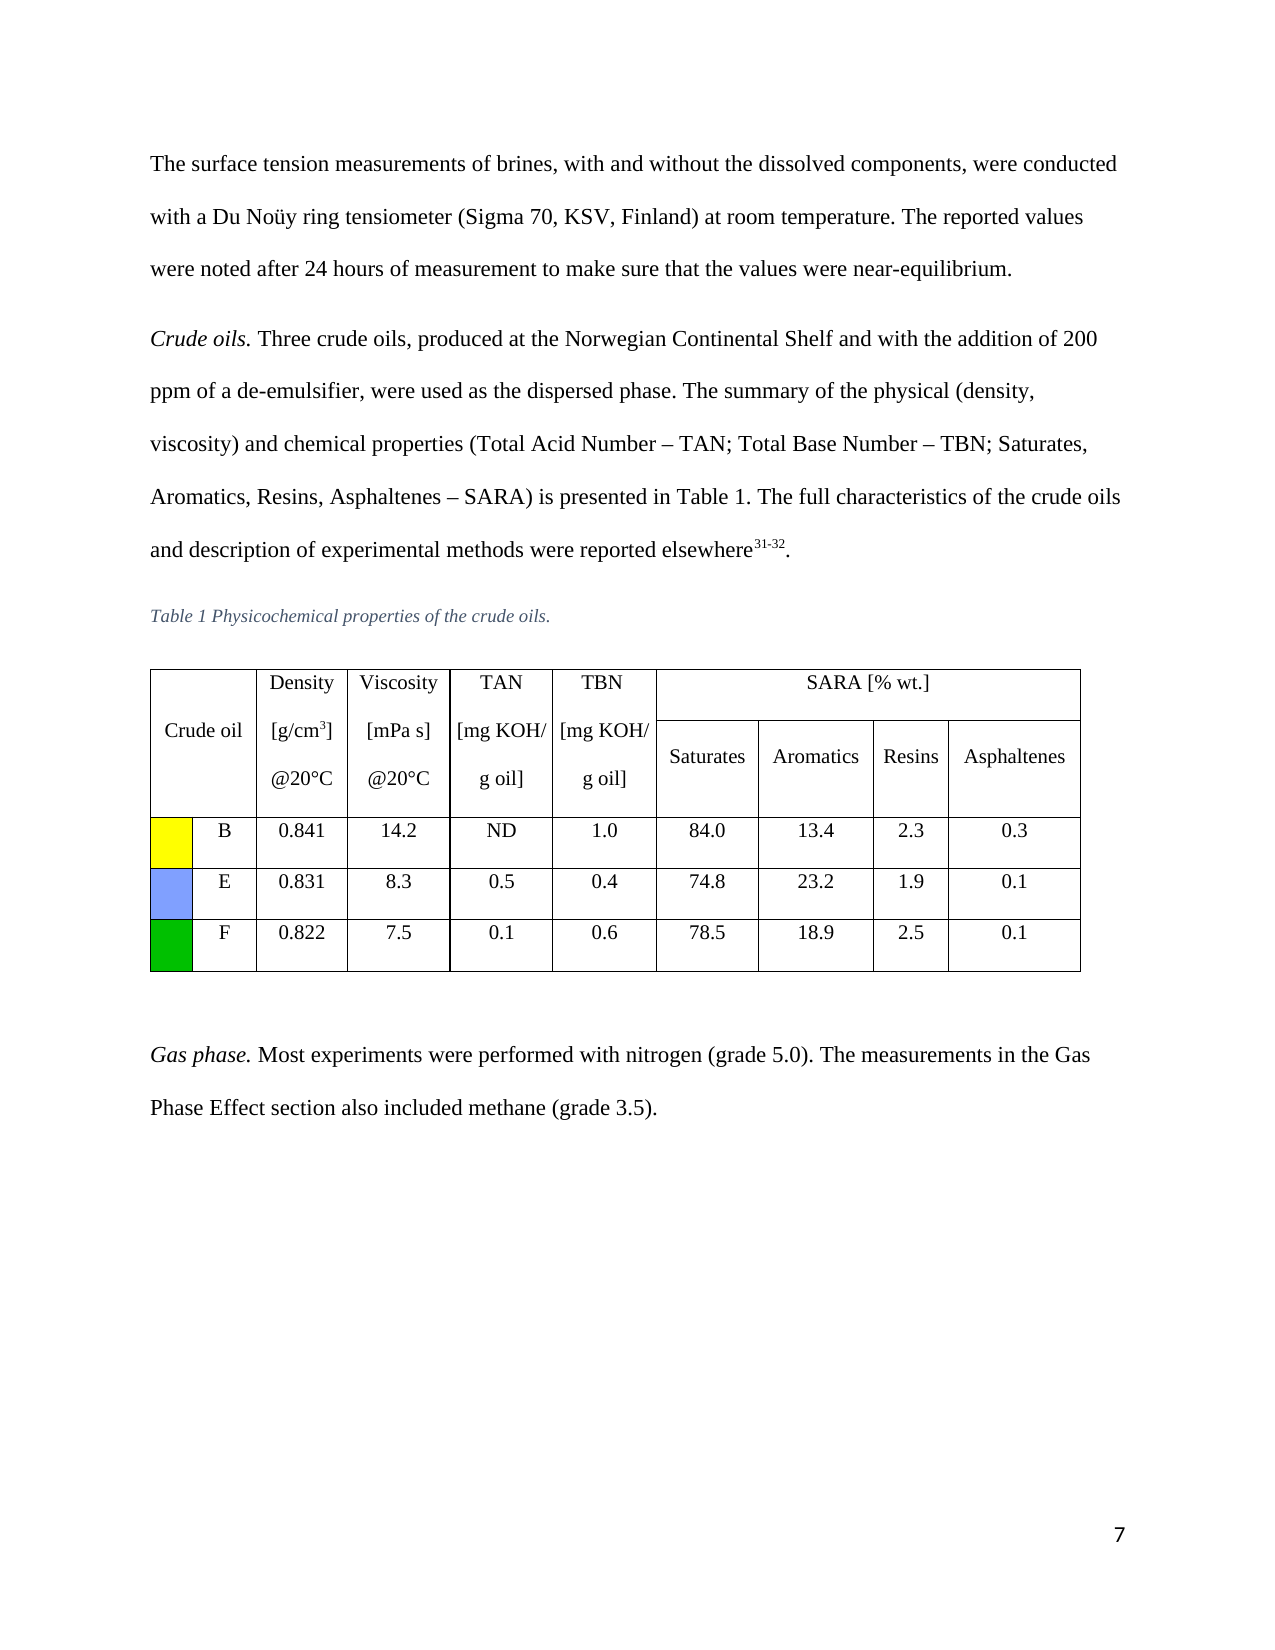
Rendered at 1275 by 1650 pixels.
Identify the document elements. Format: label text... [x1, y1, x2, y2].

table_cell 7.5 [348, 920, 449, 971]
table_cell Asphaltenes [949, 721, 1080, 817]
table_cell ND [451, 818, 552, 868]
text Table 1 Physicochemical properties of the crude oils. [150, 605, 1125, 627]
table_cell F [193, 920, 256, 971]
table_header Crude oil [151, 670, 256, 817]
table_cell 1.9 [874, 869, 948, 919]
table_cell B [193, 818, 256, 868]
table_cell 8.3 [348, 869, 449, 919]
table_cell 0.3 [949, 818, 1080, 868]
table_cell 0.4 [553, 869, 656, 919]
table_cell [151, 869, 192, 919]
table_cell 1.0 [553, 818, 656, 868]
table_cell 14.2 [348, 818, 449, 868]
table_cell 0.1 [451, 920, 552, 971]
table_cell 0.1 [949, 920, 1080, 971]
table_cell 0.5 [451, 869, 552, 919]
table_cell Saturates [657, 721, 758, 817]
table_cell 0.831 [257, 869, 347, 919]
table_cell 0.841 [257, 818, 347, 868]
text Crude oils. Three crude oils, produced at the Norwegian Continental Shelf and with the addition of 200 ppm of a de-emulsifier, were used as the dispersed phase. The summary of the physical (density, viscosity) and chemical properties (Total Acid Number – TAN; Total Base Number – TBN; Saturates, Aromatics, Resins, Asphaltenes – SARA) is presented in Table 1. The full characteristics of the crude oils and description of experimental methods were reported elsewhere31-32. [150, 325, 1125, 562]
table_header SARA [% wt.] [657, 670, 1080, 720]
text The surface tension measurements of brines, with and without the dissolved components, were conducted with a Du Noüy ring tensiometer (Sigma 70, KSV, Finland) at room temperature. The reported values were noted after 24 hours of measurement to make sure that the values were near-equilibrium. [150, 150, 1125, 282]
table_cell 2.5 [874, 920, 948, 971]
table_cell 74.8 [657, 869, 758, 919]
text Gas phase. Most experiments were performed with nitrogen (grade 5.0). The measurements in the Gas Phase Effect section also included methane (grade 3.5). [150, 1041, 1125, 1120]
table_cell 2.3 [874, 818, 948, 868]
table_header Viscosity [mPa s] @20°C [348, 670, 449, 817]
table_cell 0.6 [553, 920, 656, 971]
table_header TAN [mg KOH/ g oil] [451, 670, 552, 817]
table_header TBN [mg KOH/ g oil] [553, 670, 656, 817]
table_cell 78.5 [657, 920, 758, 971]
table_cell 13.4 [759, 818, 873, 868]
table_cell [151, 818, 192, 868]
table_cell [151, 920, 192, 971]
table_cell 0.1 [949, 869, 1080, 919]
table_cell 23.2 [759, 869, 873, 919]
table_cell E [193, 869, 256, 919]
table_cell Resins [874, 721, 948, 817]
table_header Density [g/cm3] @20°C [257, 670, 347, 817]
table_cell Aromatics [759, 721, 873, 817]
table_cell 18.9 [759, 920, 873, 971]
table_cell 84.0 [657, 818, 758, 868]
table_cell 0.822 [257, 920, 347, 971]
